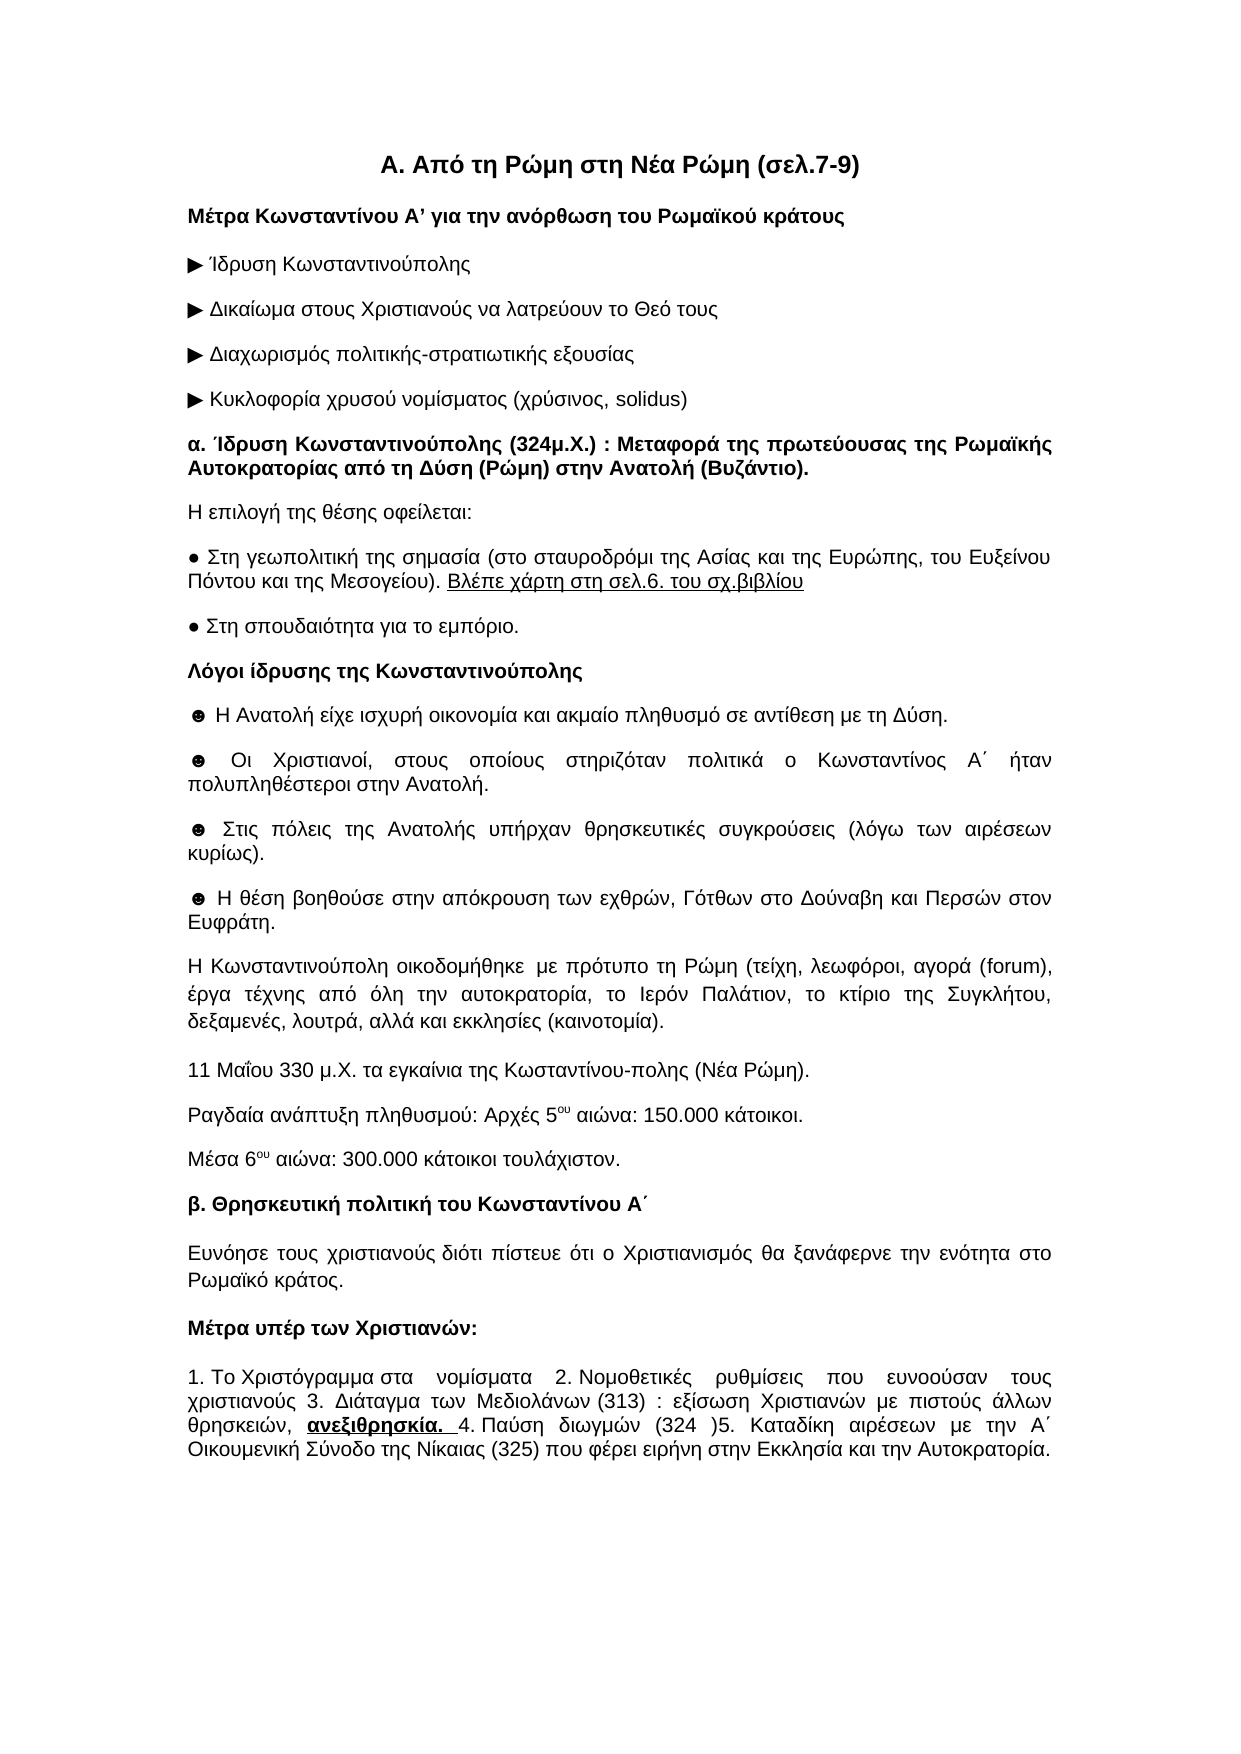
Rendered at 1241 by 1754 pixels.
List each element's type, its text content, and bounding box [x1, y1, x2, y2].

text ● Στη γεωπολιτική της σημασία (στο σταυροδρόμι της Ασίας και της Ευρώπης, του Ευξείνου Πόντου και της Μεσογείου). Βλέπε χάρτη στη σελ.6. του σχ.βιβλίου [187, 545, 1053, 593]
text β. Θρησκευτική πολιτική του Κωνσταντίνου Α΄ [187, 1192, 1053, 1216]
text Ραγδαία ανάπτυξη πληθυσμού: Αρχές 5ου αιώνα: 150.000 κάτοικοι. [187, 1102, 1053, 1126]
text ☻ Η θέση βοηθούσε στην απόκρουση των εχθρών, Γότθων στο Δούναβη και Περσών στον Ευφράτη. [187, 886, 1053, 933]
text Η επιλογή της θέσης οφείλεται: [187, 500, 1053, 524]
text 11 Μαΐου 330 μ.Χ. τα εγκαίνια της Κωσταντίνου-πολης (Νέα Ρώμη). [187, 1058, 1053, 1082]
text A. Από τη Ρώμη στη Νέα Ρώμη (σελ.7-9) [187, 150, 1053, 179]
text ● Στη σπουδαιότητα για το εμπόριο. [187, 614, 1053, 638]
text ☻ Η Ανατολή είχε ισχυρή οικονομία και ακμαίο πληθυσμό σε αντίθεση με τη Δύση. [187, 703, 1053, 727]
text ☻ Στις πόλεις της Ανατολής υπήρχαν θρησκευτικές συγκρούσεις (λόγω των αιρέσεων κυρίως). [187, 817, 1053, 865]
text ☻ Οι Χριστιανοί, στους οποίους στηριζόταν πολιτικά ο Κωνσταντίνος Α΄ ήταν πολυπληθέστεροι στην Ανατολή. [187, 748, 1053, 796]
text Ευνόησε τους χριστιανούς διότι πίστευε ότι ο Χριστιανισμός θα ξανάφερνε την ενότητα στο Ρωμαϊκό κράτος. [187, 1240, 1053, 1292]
text α. Ίδρυση Κωνσταντινούπολης (324μ.Χ.) : Μεταφορά της πρωτεύουσας της Ρωμαϊκής Αυτοκρατορίας από τη Δύση (Ρώμη) στην Ανατολή (Βυζάντιο). [187, 431, 1053, 479]
text ▶ Διαχωρισμός πολιτικής-στρατιωτικής εξουσίας [187, 342, 1053, 366]
text Μέσα 6ου αιώνα: 300.000 κάτοικοι τουλάχιστον. [187, 1147, 1053, 1171]
text Λόγοι ίδρυσης της Κωνσταντινούπολης [187, 658, 1053, 682]
text ▶ Δικαίωμα στους Χριστιανούς να λατρεύουν το Θεό τους [187, 297, 1053, 321]
text Η Κωνσταντινούπολη οικοδομήθηκε με πρότυπο τη Ρώμη (τείχη, λεωφόροι, αγορά (forum), έργα τέχνης από όλη την αυτοκρατορία, το Ιερόν Παλάτιον, το κτίριο της Συγκλήτου, δεξαμενές, λουτρά, αλλά και εκκλησίες (καινοτομία). [187, 954, 1053, 1033]
text 1. Το Χριστόγραμμα στα νομίσματα 2. Νομοθετικές ρυθμίσεις που ευνοούσαν τους χριστιανούς 3. Διάταγμα των Μεδιολάνων (313) : εξίσωση Χριστιανών με πιστούς άλλων θρησκειών, ανεξιθρησκία. 4. Παύση διωγμών (324 )5. Καταδίκη αιρέσεων με την Α΄ Οικουμενική Σύνοδο της Νίκαιας (325) που φέρει ειρήνη στην Εκκλησία και την Αυτοκρατορία. [187, 1364, 1053, 1460]
text Μέτρα υπέρ των Χριστιανών: [187, 1316, 1053, 1340]
text Μέτρα Κωνσταντίνου Α’ για την ανόρθωση του Ρωμαϊκού κράτους [187, 204, 1053, 228]
text ▶ Κυκλοφορία χρυσού νομίσματος (χρύσινος, solidus) [187, 387, 1053, 411]
text ▶ Ίδρυση Κωνσταντινούπολης [187, 252, 1053, 276]
